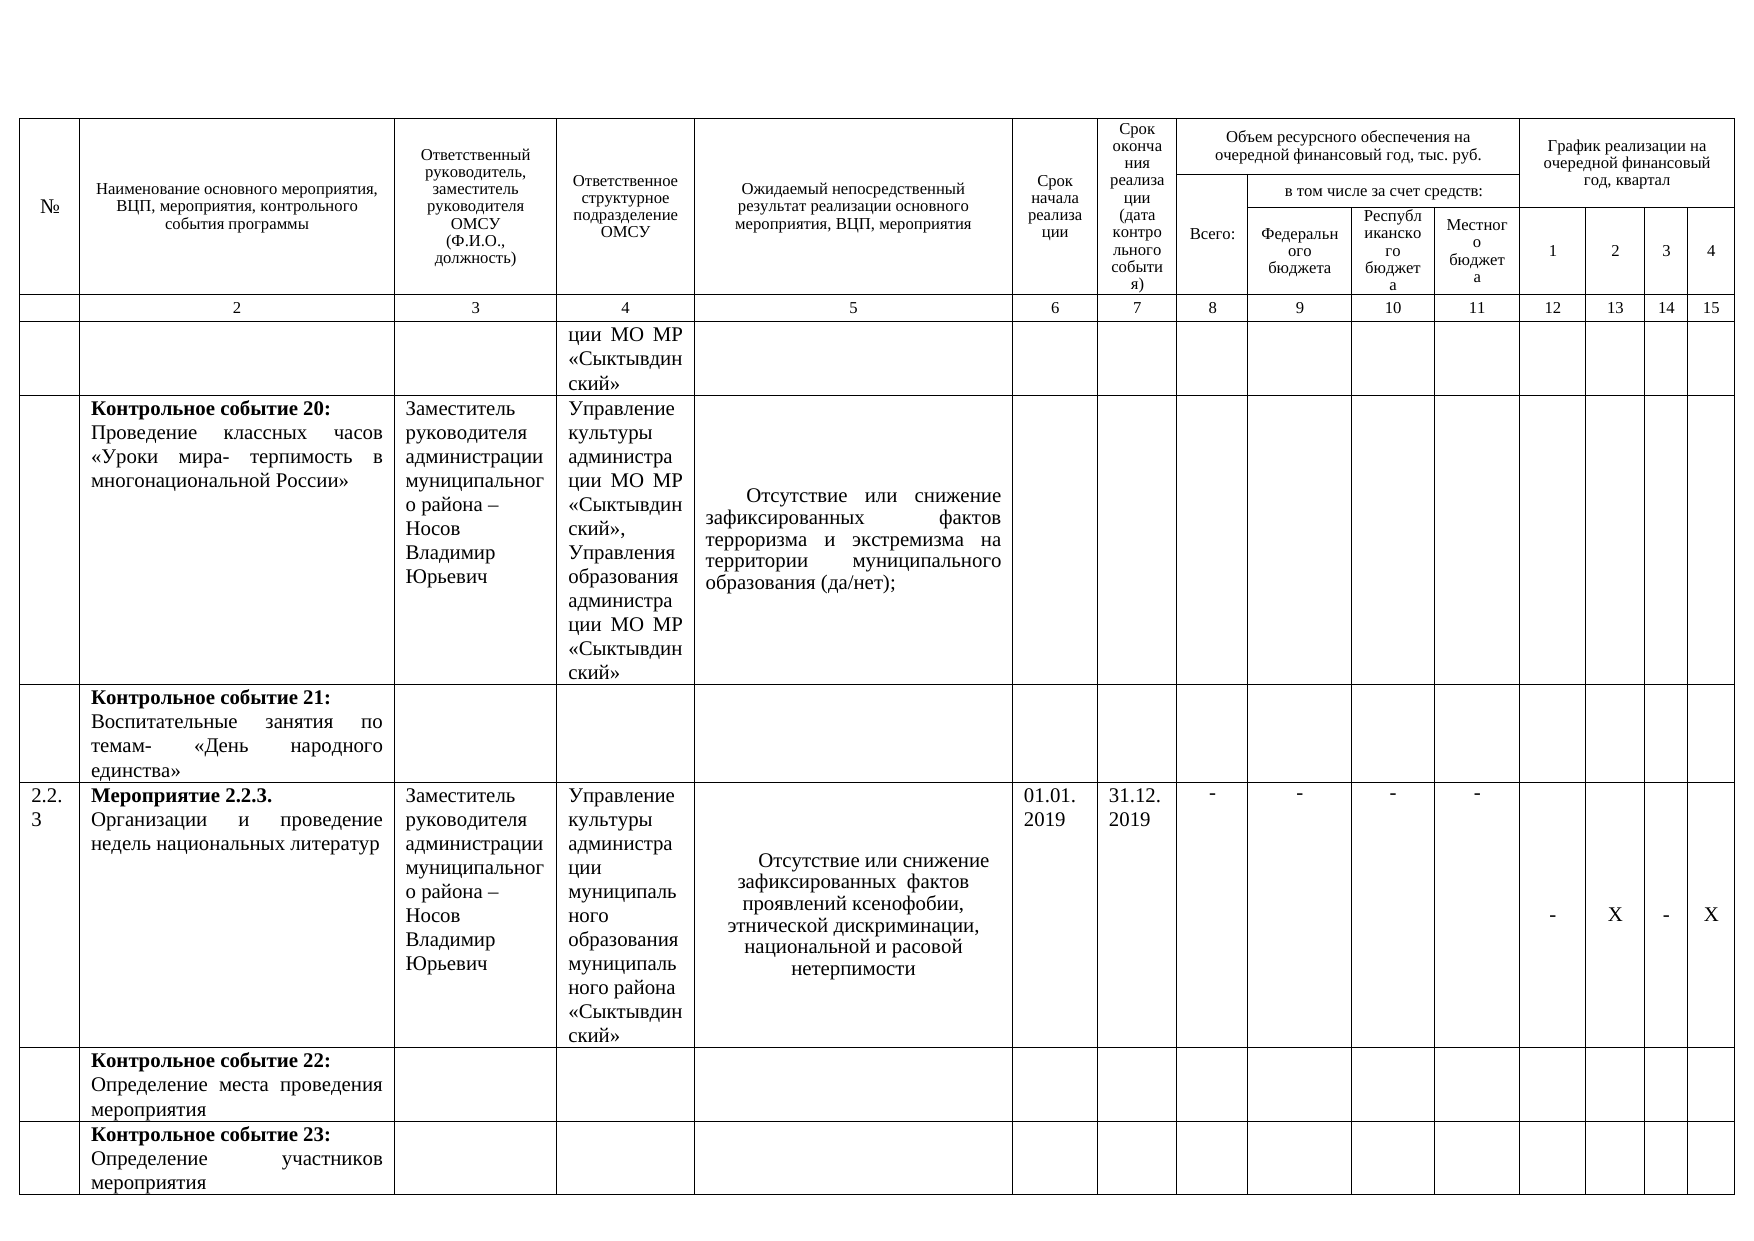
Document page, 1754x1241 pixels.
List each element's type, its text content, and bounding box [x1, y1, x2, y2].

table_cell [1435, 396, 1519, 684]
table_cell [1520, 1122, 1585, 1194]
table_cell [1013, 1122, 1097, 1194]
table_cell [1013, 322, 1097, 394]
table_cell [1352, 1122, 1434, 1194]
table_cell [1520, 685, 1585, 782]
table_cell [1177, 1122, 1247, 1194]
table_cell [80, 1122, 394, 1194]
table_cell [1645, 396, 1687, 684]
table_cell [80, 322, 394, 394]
table_cell Федерального бюджета [1248, 208, 1351, 294]
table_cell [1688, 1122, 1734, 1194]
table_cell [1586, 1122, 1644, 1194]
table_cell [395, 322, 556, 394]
table_cell Всего: [1177, 175, 1247, 294]
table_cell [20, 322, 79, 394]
table_header Ответственный руководитель, заместитель руководителя ОМСУ (Ф.И.О., должность) [395, 119, 556, 294]
table_cell 11 [1435, 295, 1519, 321]
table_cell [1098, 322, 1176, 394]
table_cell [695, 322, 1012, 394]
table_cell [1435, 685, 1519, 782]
table_cell 9 [1248, 295, 1351, 321]
table_header Срок окончания реализации (дата контрольного события) [1098, 119, 1176, 294]
table_cell 3 [1645, 208, 1687, 294]
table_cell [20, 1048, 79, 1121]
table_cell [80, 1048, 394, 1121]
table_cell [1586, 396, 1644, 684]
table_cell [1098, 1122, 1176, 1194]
table_header № [20, 119, 79, 294]
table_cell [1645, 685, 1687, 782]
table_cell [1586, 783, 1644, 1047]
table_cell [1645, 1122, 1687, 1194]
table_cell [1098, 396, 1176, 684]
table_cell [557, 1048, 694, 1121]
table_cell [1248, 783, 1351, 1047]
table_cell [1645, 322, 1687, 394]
table_header Ответственное структурное подразделение ОМСУ [557, 119, 694, 294]
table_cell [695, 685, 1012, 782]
table_cell 13 [1586, 295, 1644, 321]
table_cell 7 [1098, 295, 1176, 321]
table_cell 2 [80, 295, 394, 321]
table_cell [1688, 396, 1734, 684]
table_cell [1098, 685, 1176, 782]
table_cell 10 [1352, 295, 1434, 321]
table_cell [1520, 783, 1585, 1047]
table_cell 3 [395, 295, 556, 321]
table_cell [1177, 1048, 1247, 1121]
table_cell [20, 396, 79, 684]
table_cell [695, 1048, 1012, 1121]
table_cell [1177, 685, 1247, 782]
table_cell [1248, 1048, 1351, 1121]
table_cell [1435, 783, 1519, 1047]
table_cell Местного бюджета [1435, 208, 1519, 294]
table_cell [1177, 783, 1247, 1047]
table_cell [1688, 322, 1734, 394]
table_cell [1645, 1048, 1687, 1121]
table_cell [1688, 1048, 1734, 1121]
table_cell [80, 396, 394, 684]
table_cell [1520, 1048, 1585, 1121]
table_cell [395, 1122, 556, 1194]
table_cell 4 [1688, 208, 1734, 294]
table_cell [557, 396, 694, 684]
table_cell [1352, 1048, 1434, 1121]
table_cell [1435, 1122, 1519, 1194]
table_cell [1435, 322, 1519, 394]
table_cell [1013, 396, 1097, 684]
table_cell 2 [1586, 208, 1644, 294]
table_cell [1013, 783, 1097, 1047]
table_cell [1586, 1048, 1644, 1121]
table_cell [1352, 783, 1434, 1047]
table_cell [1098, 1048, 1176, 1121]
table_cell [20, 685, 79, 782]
table_cell 4 [557, 295, 694, 321]
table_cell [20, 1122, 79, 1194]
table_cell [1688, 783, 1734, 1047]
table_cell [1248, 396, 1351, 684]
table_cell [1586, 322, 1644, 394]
table_cell 6 [1013, 295, 1097, 321]
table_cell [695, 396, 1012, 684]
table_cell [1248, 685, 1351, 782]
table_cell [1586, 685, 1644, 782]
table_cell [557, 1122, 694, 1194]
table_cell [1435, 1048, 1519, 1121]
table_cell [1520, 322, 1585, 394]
table_cell 1 [1520, 208, 1585, 294]
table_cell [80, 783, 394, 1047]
table_cell 8 [1177, 295, 1247, 321]
table_cell 15 [1688, 295, 1734, 321]
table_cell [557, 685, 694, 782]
table_header Срок начала реализации [1013, 119, 1097, 294]
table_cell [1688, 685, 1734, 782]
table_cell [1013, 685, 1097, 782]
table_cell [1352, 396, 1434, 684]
table_cell [20, 295, 79, 321]
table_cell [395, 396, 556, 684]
table_cell Республиканского бюджета [1352, 208, 1434, 294]
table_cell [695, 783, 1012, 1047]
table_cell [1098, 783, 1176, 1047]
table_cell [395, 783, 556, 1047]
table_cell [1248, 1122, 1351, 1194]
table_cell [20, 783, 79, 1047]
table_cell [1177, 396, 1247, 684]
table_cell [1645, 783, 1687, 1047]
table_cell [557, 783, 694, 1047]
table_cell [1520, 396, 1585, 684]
table_header График реализации на очередной финансовый год, квартал [1520, 119, 1734, 207]
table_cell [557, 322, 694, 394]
table_header Наименование основного мероприятия, ВЦП, мероприятия, контрольного события программы [80, 119, 394, 294]
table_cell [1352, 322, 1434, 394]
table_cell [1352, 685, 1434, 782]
table_cell 14 [1645, 295, 1687, 321]
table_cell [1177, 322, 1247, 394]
table_cell 5 [695, 295, 1012, 321]
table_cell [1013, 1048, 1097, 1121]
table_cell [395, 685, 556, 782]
table_header Объем ресурсного обеспечения на очередной финансовый год, тыс. руб. [1177, 119, 1519, 174]
table_header Ожидаемый непосредственный результат реализации основного мероприятия, ВЦП, мероприятия [695, 119, 1012, 294]
table_cell 12 [1520, 295, 1585, 321]
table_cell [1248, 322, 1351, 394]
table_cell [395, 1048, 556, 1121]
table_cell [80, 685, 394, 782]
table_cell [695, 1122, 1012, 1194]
table_cell в том числе за счет средств: [1248, 175, 1519, 207]
